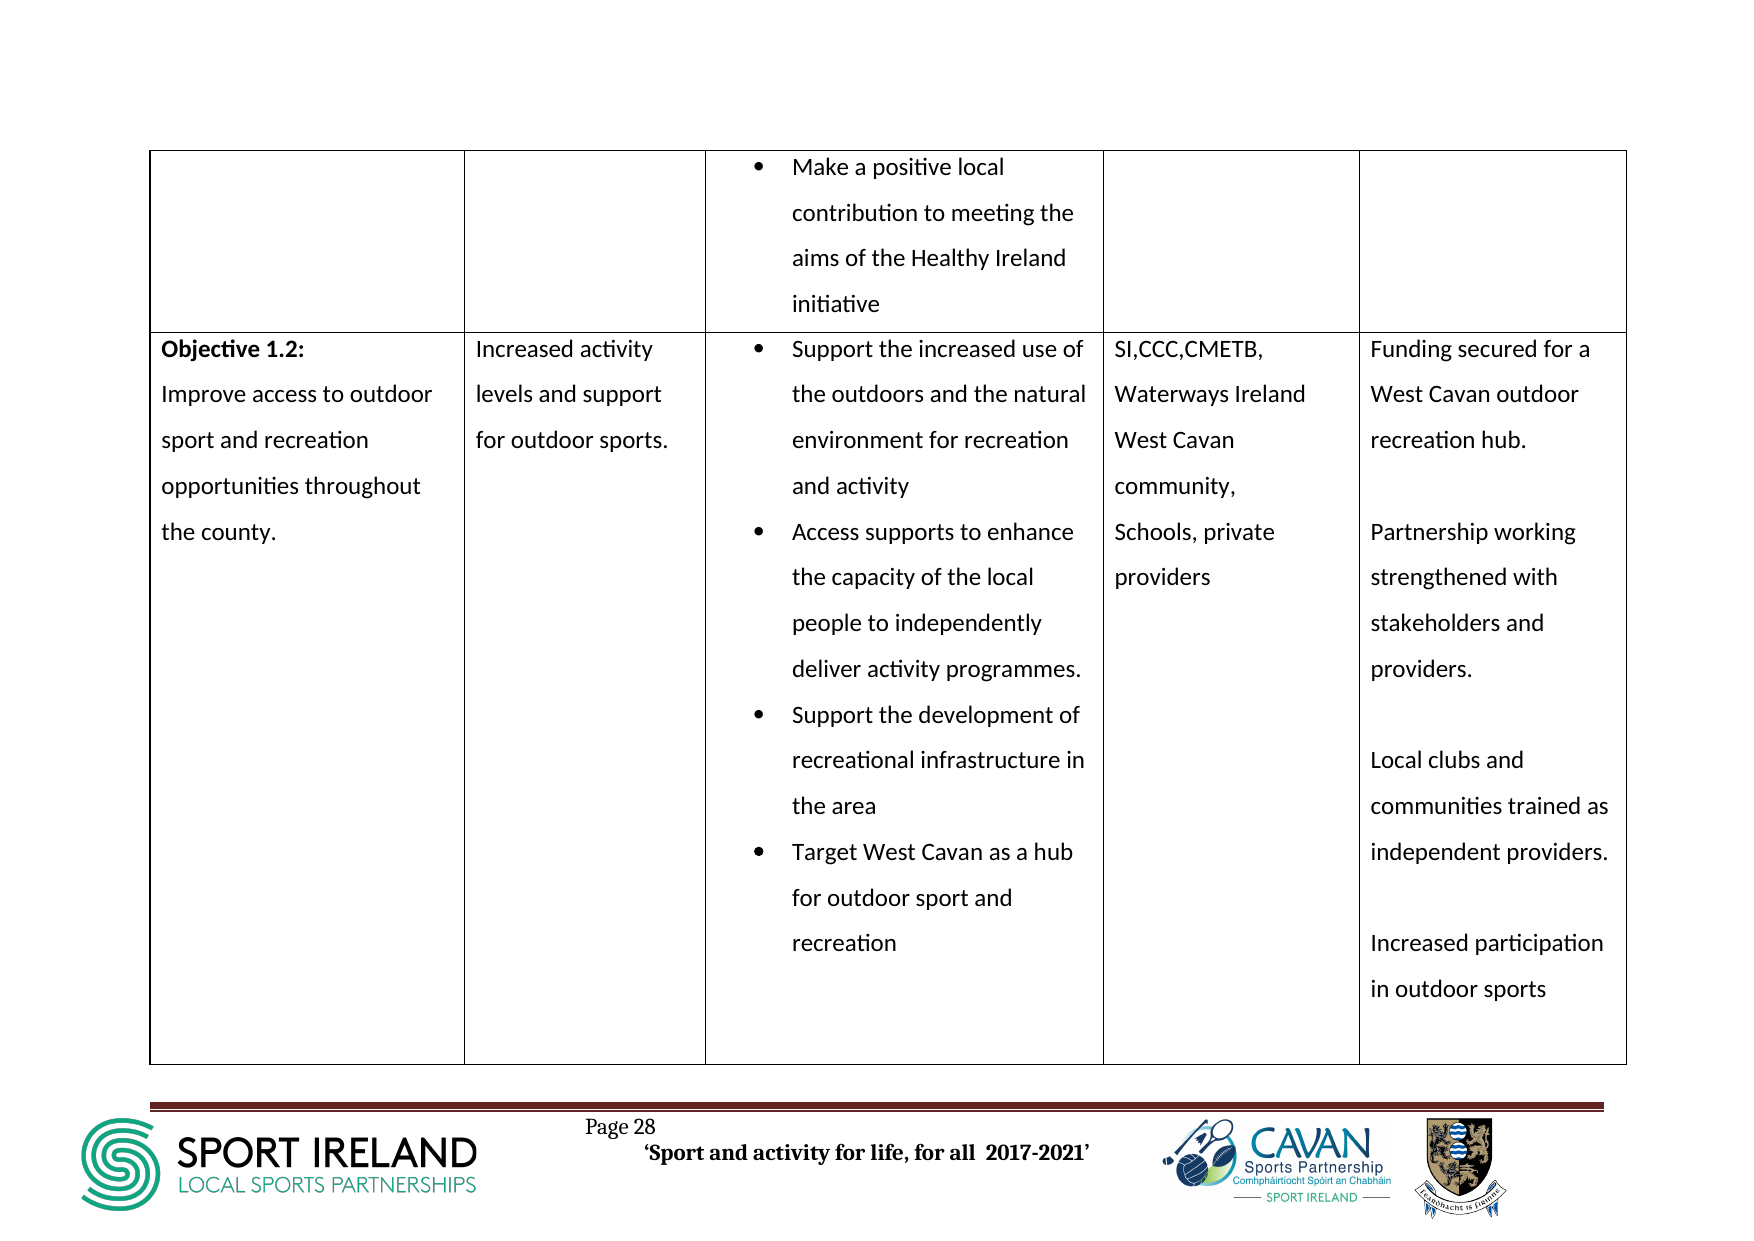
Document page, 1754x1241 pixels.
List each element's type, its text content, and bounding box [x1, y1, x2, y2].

table_cell Increased activity levels and support for outdoor sports. [465, 379, 705, 1062]
picture [1414, 1118, 1507, 1219]
table_cell Physical activity as part of daily life supporting positive mental health and wellbeing [465, 151, 705, 378]
picture [81, 1118, 477, 1211]
table_cell LCDC Disability sector Community groups Coillte SI,CCC,CMETB, HI, HSE [1104, 151, 1359, 378]
picture [1159, 1118, 1394, 1203]
table_cell SI,CCC,CMETB, Waterways Ireland West Cavan community, Schools, private providers [1104, 379, 1359, 1062]
table_cell Increased number of culminating end events of countywide programmes CSP as a partner in Healthy Cavan. [1360, 151, 1626, 378]
table_cell Objective 1.2: Improve access to outdoor sport and recreation opportunities throughout the county. [151, 379, 464, 1062]
